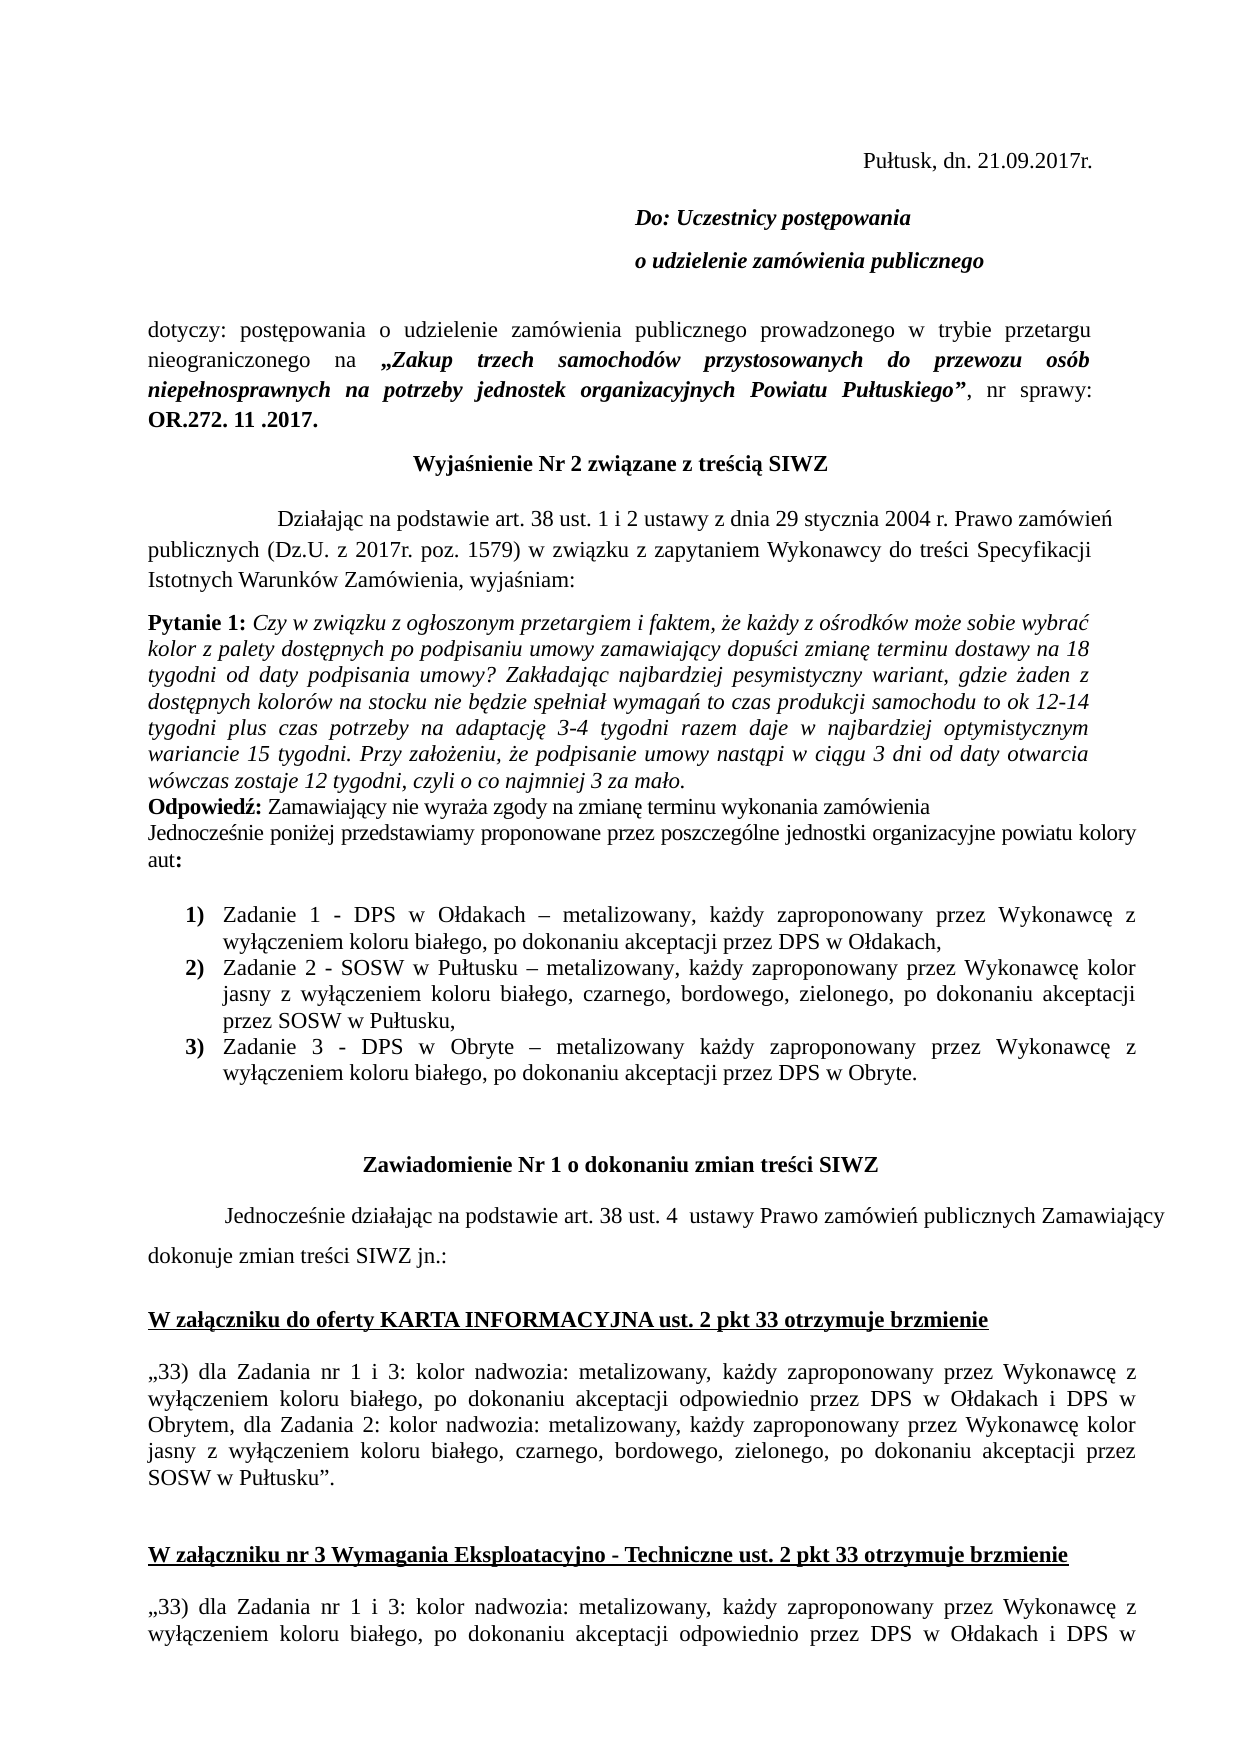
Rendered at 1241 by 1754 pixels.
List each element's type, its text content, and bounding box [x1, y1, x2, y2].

text Jednocześnie działając na podstawie art. 38 ust. 4 ustawy Prawo zamówień publicznych Zamawiający dokonuje zmian treści SIWZ jn.: [148, 1202, 1093, 1268]
text o udzielenie zamówienia publicznego [635, 247, 1093, 273]
text dotyczy: postępowania o udzielenie zamówienia publicznego prowadzonego w trybie przetargu nieograniczonego na „Zakup trzech samochodów przystosowanych do przewozu osób niepełnosprawnych na potrzeby jednostek organizacyjnych Powiatu Pułtuskiego”, nr sprawy: OR.272. 11 .2017. [148, 316, 1093, 433]
text Wyjaśnienie Nr 2 związane z treścią SIWZ [149, 450, 1093, 477]
text Działając na podstawie art. 38 ust. 1 i 2 ustawy z dnia 29 stycznia 2004 r. Prawo zamówień publicznych (Dz.U. z 2017r. poz. 1579) w związku z zapytaniem Wykonawcy do treści Specyfikacji Istotnych Warunków Zamówienia, wyjaśniam: [148, 506, 1093, 592]
list Zadanie 1 - DPS w Ołdakach – metalizowany, każdy zaproponowany przez Wykonawcę z wyłączeniem koloru białego, po dokonaniu akceptacji przez DPS w Ołdakach, [185, 901, 1137, 954]
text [148, 1593, 1137, 1646]
text W załączniku do oferty KARTA INFORMACYJNA ust. 2 pkt 33 otrzymuje brzmienie [148, 1306, 1093, 1333]
text W załączniku nr 3 Wymagania Eksploatacyjno - Techniczne ust. 2 pkt 33 otrzymuje brzmienie [148, 1541, 1093, 1568]
text Odpowiedź: Zamawiający nie wyraża zgody na zmianę terminu wykonania zamówienia [148, 793, 1137, 819]
text Do: Uczestnicy postępowania [635, 204, 1093, 230]
text Jednocześnie poniżej przedstawiamy proponowane przez poszczególne jednostki organizacyjne powiatu kolory aut: [148, 819, 1137, 872]
text Pytanie 1: Czy w związku z ogłoszonym przetargiem i faktem, że każdy z ośrodków może sobie wybrać kolor z palety dostępnych po podpisaniu umowy zamawiający dopuści zmianę terminu dostawy na 18 tygodni od daty podpisania umowy? Zakładając najbardziej pesymistyczny wariant, gdzie żaden z dostępnych kolorów na stocku nie będzie spełniał wymagań to czas produkcji samochodu to ok 12-14 tygodni plus czas potrzeby na adaptację 3-4 tygodni razem daje w najbardziej optymistycznym wariancie 15 tygodni. Przy założeniu, że podpisanie umowy nastąpi w ciągu 3 dni od daty otwarcia wówczas zostaje 12 tygodni, czyli o co najmniej 3 za mało. [148, 609, 1093, 793]
list Zadanie 2 - SOSW w Pułtusku – metalizowany, każdy zaproponowany przez Wykonawcę kolor jasny z wyłączeniem koloru białego, czarnego, bordowego, zielonego, po dokonaniu akceptacji przez SOSW w Pułtusku, [185, 954, 1137, 1033]
text Zawiadomienie Nr 1 o dokonaniu zmian treści SIWZ [149, 1151, 1093, 1177]
list Zadanie 3 - DPS w Obryte – metalizowany każdy zaproponowany przez Wykonawcę z wyłączeniem koloru białego, po dokonaniu akceptacji przez DPS w Obryte. [185, 1033, 1137, 1086]
text Pułtusk, dn. 21.09.2017r. [148, 148, 1093, 174]
